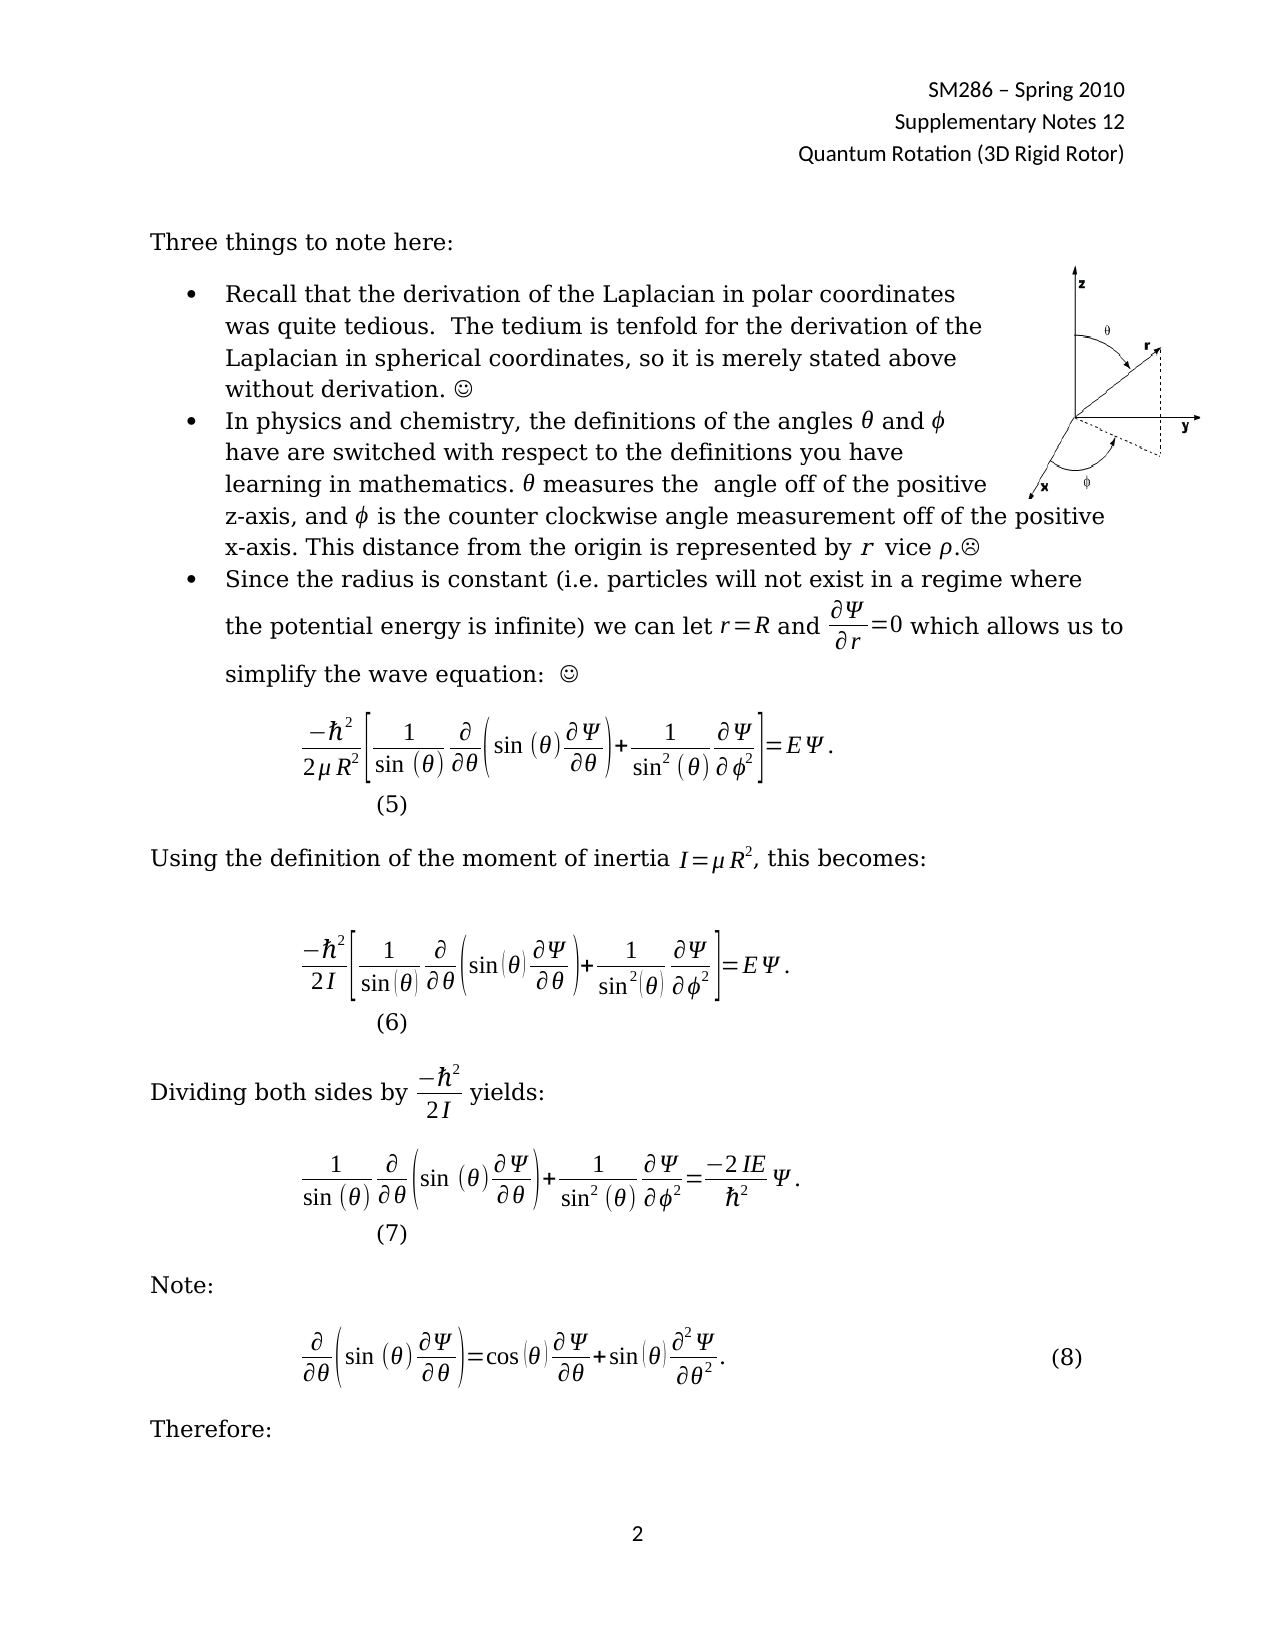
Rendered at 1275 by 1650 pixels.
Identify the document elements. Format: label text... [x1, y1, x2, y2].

text (5) [300, 712, 1125, 817]
list Recall that the derivation of the Laplacian in polar coordinates was quite tedious. The tedium is tenfold for the derivation of the Laplacian in spherical coordinates, so it is merely stated above without derivation. [187, 280, 1026, 402]
list Since the radius is constant (i.e. particles will not exist in a regime where the potential energy is infinite) we can let and which allows us to simplify the wave equation: [187, 565, 1125, 687]
text (6) [300, 898, 1125, 1035]
text Therefore: [150, 1414, 1125, 1442]
text (8) [300, 1324, 1125, 1390]
list In physics and chemistry, the definitions of the angles and have are switched with respect to the definitions you have learning in mathematics. measures the angle off of the positive z-axis, and is the counter clockwise angle measurement off of the positive x-axis. This distance from the origin is represented by r vice . [187, 406, 1125, 561]
text (7) [300, 1147, 1125, 1246]
text Three things to note here: [150, 228, 1125, 255]
text Dividing both sides by yields: [150, 1060, 1125, 1123]
picture [1026, 264, 1201, 499]
text Note: [150, 1271, 1125, 1299]
text Using the definition of the moment of inertia , this becomes: [150, 842, 1125, 873]
